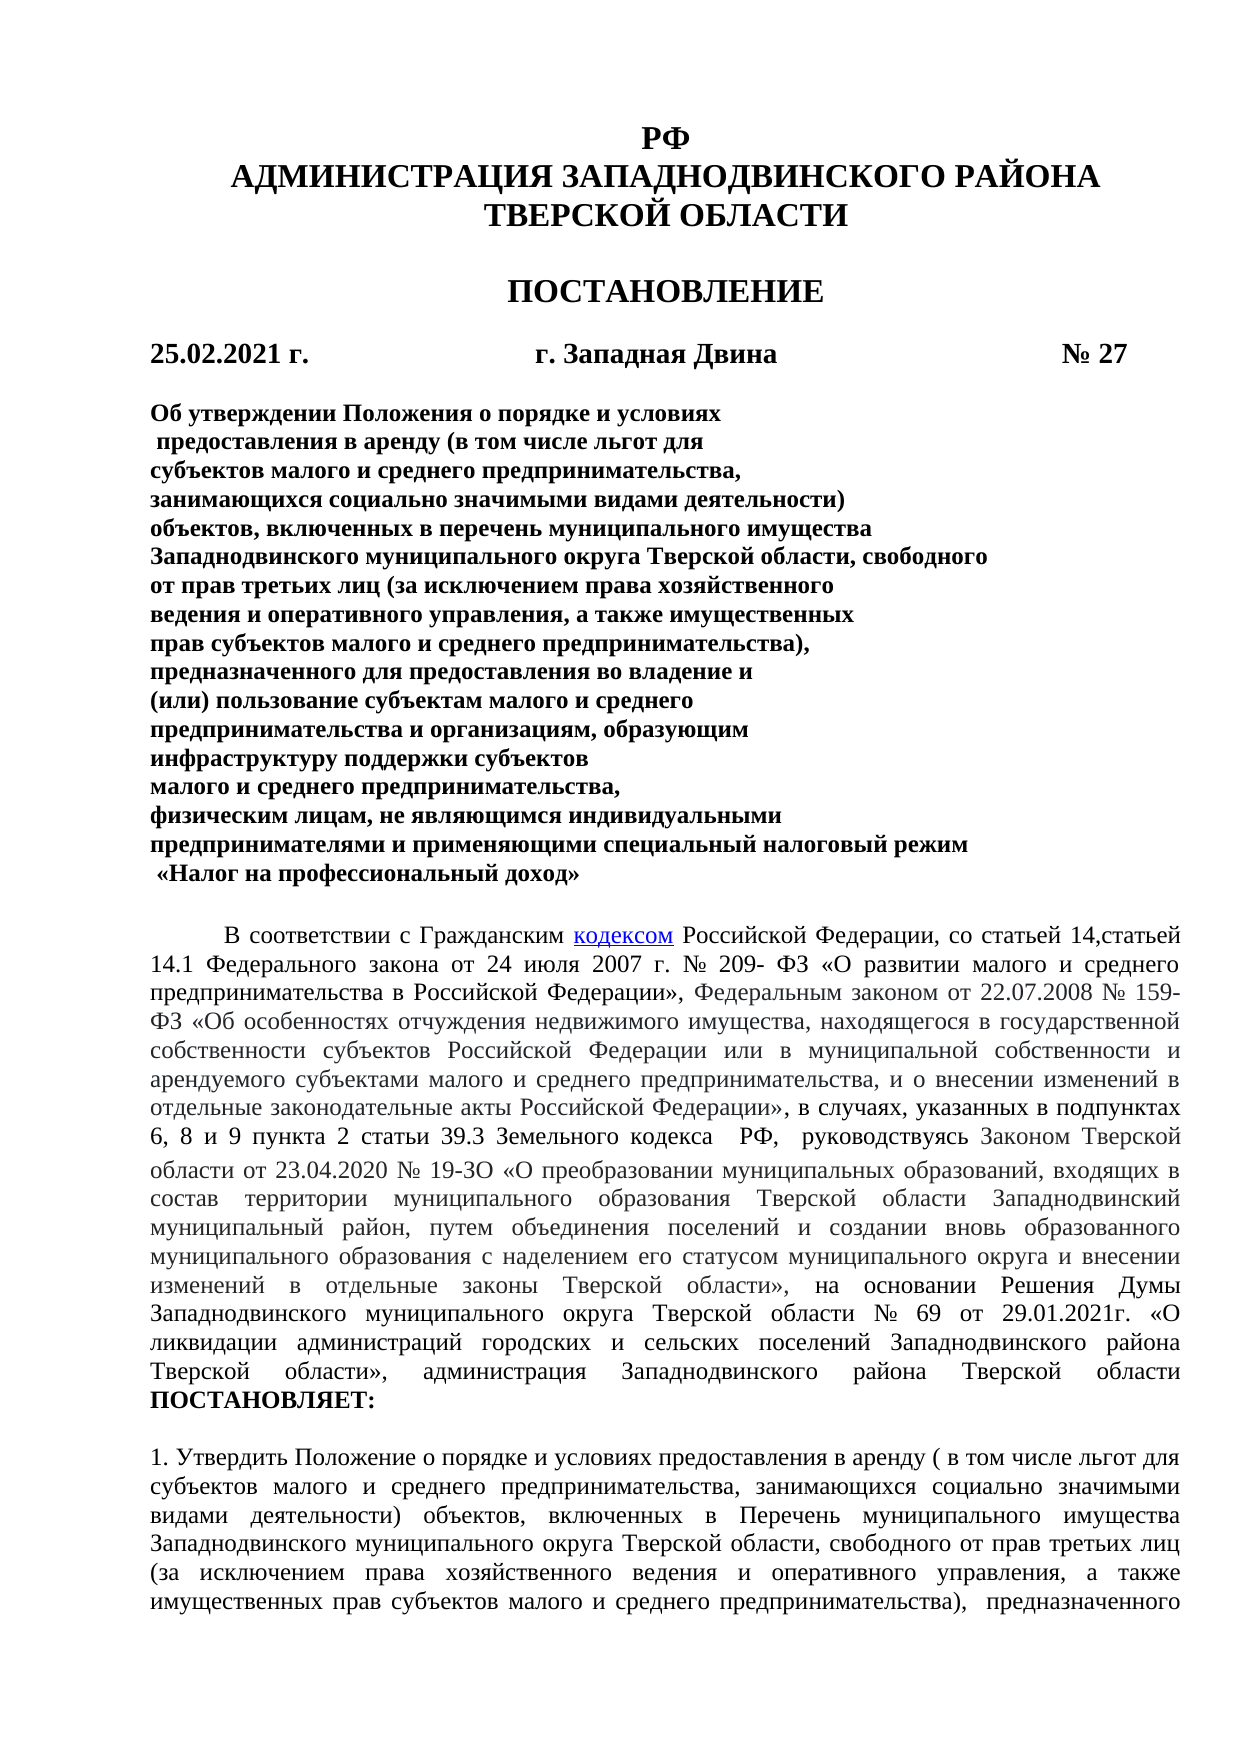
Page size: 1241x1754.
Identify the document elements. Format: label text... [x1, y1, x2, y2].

text ведения и оперативного управления, а также имущественных [150, 599, 1181, 628]
text физическим лицам, не являющимся индивидуальными [150, 800, 1181, 829]
text РФ [150, 118, 1181, 156]
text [150, 1442, 1181, 1615]
text прав субъектов малого и среднего предпринимательства), [150, 628, 1181, 656]
text Об утверждении Положения о порядке и условиях [150, 398, 1181, 426]
text от прав третьих лиц (за исключением права хозяйственного [150, 570, 1181, 599]
text АДМИНИСТРАЦИЯ ЗАПАДНОДВИНСКОГО РАЙОНА [150, 156, 1181, 195]
text малого и среднего предпринимательства, [150, 771, 1181, 800]
text предпринимателями и применяющими специальный налоговый режим [150, 829, 1181, 858]
text 25.02.2021 г. г. Западная Двина № 27 [150, 336, 1181, 370]
text предназначенного для предоставления во владение и [150, 656, 1181, 685]
text В соответствии с Гражданским кодексом Российской Федерации, со статьей 14,статьей 14.1 Федерального закона от 24 июля 2007 г. № 209- ФЗ «О развитии малого и среднего предпринимательства в Российской Федерации», Федеральным законом от 22.07.2008 № 159-ФЗ «Об особенностях отчуждения недвижимого имущества, находящегося в государственной собственности субъектов Российской Федерации или в муниципальной собственности и арендуемого субъектами малого и среднего предпринимательства, и о внесении изменений в отдельные законодательные акты Российской Федерации», в случаях, указанных в подпунктах 6, 8 и 9 пункта 2 статьи 39.3 Земельного кодекса РФ, руководствуясь Законом Тверской области от 23.04.2020 № 19-ЗО «О преобразовании муниципальных образований, входящих в состав территории муниципального образования Тверской области Западнодвинский муниципальный район, путем объединения поселений и создании вновь образованного муниципального образования с наделением его статусом муниципального округа и внесении изменений в отдельные законы Тверской области», на основании Решения Думы Западнодвинского муниципального округа Тверской области № 69 от 29.01.2021г. «О ликвидации администраций городских и сельских поселений Западнодвинского района Тверской области», администрация Западнодвинского района Тверской области ПОСТАНОВЛЯЕТ: [150, 920, 1181, 1006]
text Западнодвинского муниципального округа Тверской области, свободного [150, 541, 1181, 570]
text субъектов малого и среднего предпринимательства, [150, 455, 1181, 484]
text предоставления в аренду (в том числе льгот для [150, 426, 1181, 455]
text объектов, включенных в перечень муниципального имущества [150, 513, 1181, 541]
text ПОСТАНОВЛЕНИЕ [150, 271, 1181, 310]
text ТВЕРСКОЙ ОБЛАСТИ [150, 195, 1181, 233]
text предпринимательства и организациям, образующим [150, 714, 1181, 743]
text «Налог на профессиональный доход» [150, 858, 1181, 886]
text В соответствии с Гражданским кодексом Российской Федерации, со статьей 14,статьей 14.1 Федерального закона от 24 июля 2007 г. № 209- ФЗ «О развитии малого и среднего предпринимательства в Российской Федерации», Федеральным законом от 22.07.2008 № 159-ФЗ «Об особенностях отчуждения недвижимого имущества, находящегося в государственной собственности субъектов Российской Федерации или в муниципальной собственности и арендуемого субъектами малого и среднего предпринимательства, и о внесении изменений в отдельные законодательные акты Российской Федерации», в случаях, указанных в подпунктах 6, 8 и 9 пункта 2 статьи 39.3 Земельного кодекса РФ, руководствуясь Законом Тверской области от 23.04.2020 № 19-ЗО «О преобразовании муниципальных образований, входящих в состав территории муниципального образования Тверской области Западнодвинский муниципальный район, путем объединения поселений и создании вновь образованного муниципального образования с наделением его статусом муниципального округа и внесении изменений в отдельные законы Тверской области», на основании Решения Думы Западнодвинского муниципального округа Тверской области № 69 от 29.01.2021г. «О ликвидации администраций городских и сельских поселений Западнодвинского района Тверской области», администрация Западнодвинского района Тверской области ПОСТАНОВЛЯЕТ: [150, 1270, 1181, 1413]
text инфраструктуру поддержки субъектов [150, 743, 1181, 771]
text (или) пользование субъектам малого и среднего [150, 685, 1181, 714]
text занимающихся социально значимыми видами деятельности) [150, 484, 1181, 513]
